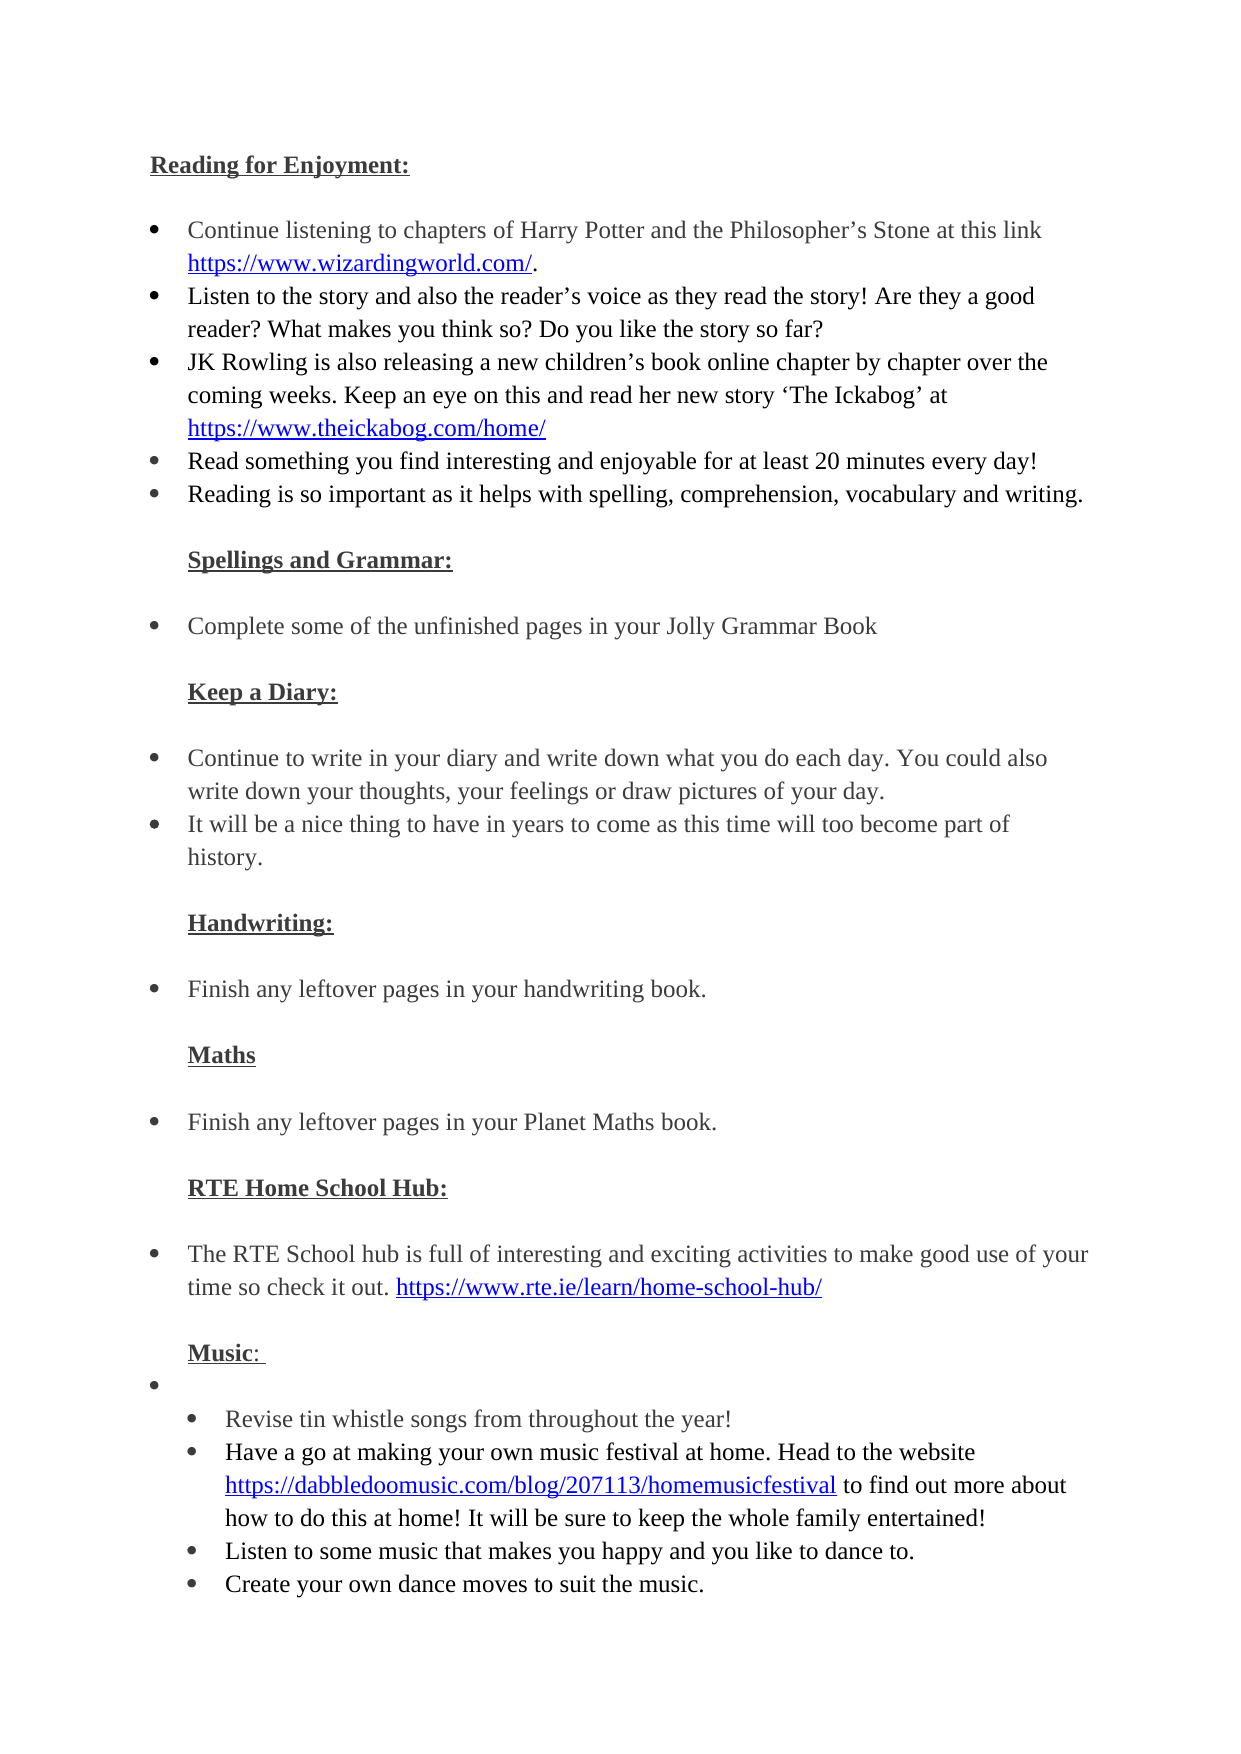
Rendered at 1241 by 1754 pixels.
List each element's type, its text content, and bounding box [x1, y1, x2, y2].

text Reading for Enjoyment: [150, 150, 1090, 211]
list Revise tin whistle songs from throughout the year! [187, 1404, 1090, 1433]
list Listen to the story and also the reader’s voice as they read the story! Are they a good reader? What makes you think so? Do you like the story so far? [150, 281, 1090, 343]
list Have a go at making your own music festival at home. Head to the website https://dabbledoomusic.com/blog/207113/homemusicfestival to find out more about how to do this at home! It will be sure to keep the whole family entertained! [187, 1437, 1090, 1532]
list Spellings and Grammar: [187, 545, 1090, 574]
list Finish any leftover pages in your handwriting book. [150, 974, 1090, 1036]
list Continue listening to chapters of Harry Potter and the Philosopher’s Stone at this link https://www.wizardingworld.com/. [150, 215, 1090, 277]
list Complete some of the unfinished pages in your Jolly Grammar Book [150, 611, 1090, 640]
list Create your own dance moves to suit the music. [187, 1569, 1090, 1598]
list Continue to write in your diary and write down what you do each day. You could also write down your thoughts, your feelings or draw pictures of your day. [150, 743, 1090, 805]
list JK Rowling is also releasing a new children’s book online chapter by chapter over the coming weeks. Keep an eye on this and read her new story ‘The Ickabog’ at https://www.theickabog.com/home/ [150, 347, 1090, 442]
list Reading is so important as it helps with spelling, comprehension, vocabulary and writing. [150, 479, 1090, 541]
list It will be a nice thing to have in years to come as this time will too become part of history. Handwriting: [150, 809, 1090, 937]
list The RTE School hub is full of interesting and exciting activities to make good use of your time so check it out. https://www.rte.ie/learn/home-school-hub/ Music: [150, 1239, 1090, 1367]
list Keep a Diary: [187, 644, 1090, 706]
list Finish any leftover pages in your Planet Maths book. [150, 1107, 1090, 1135]
list RTE Home School Hub: [187, 1173, 1090, 1234]
list Listen to some music that makes you happy and you like to dance to. [187, 1536, 1090, 1565]
list Read something you find interesting and enjoyable for at least 20 minutes every day! [150, 446, 1090, 475]
list Maths [187, 1041, 1090, 1069]
